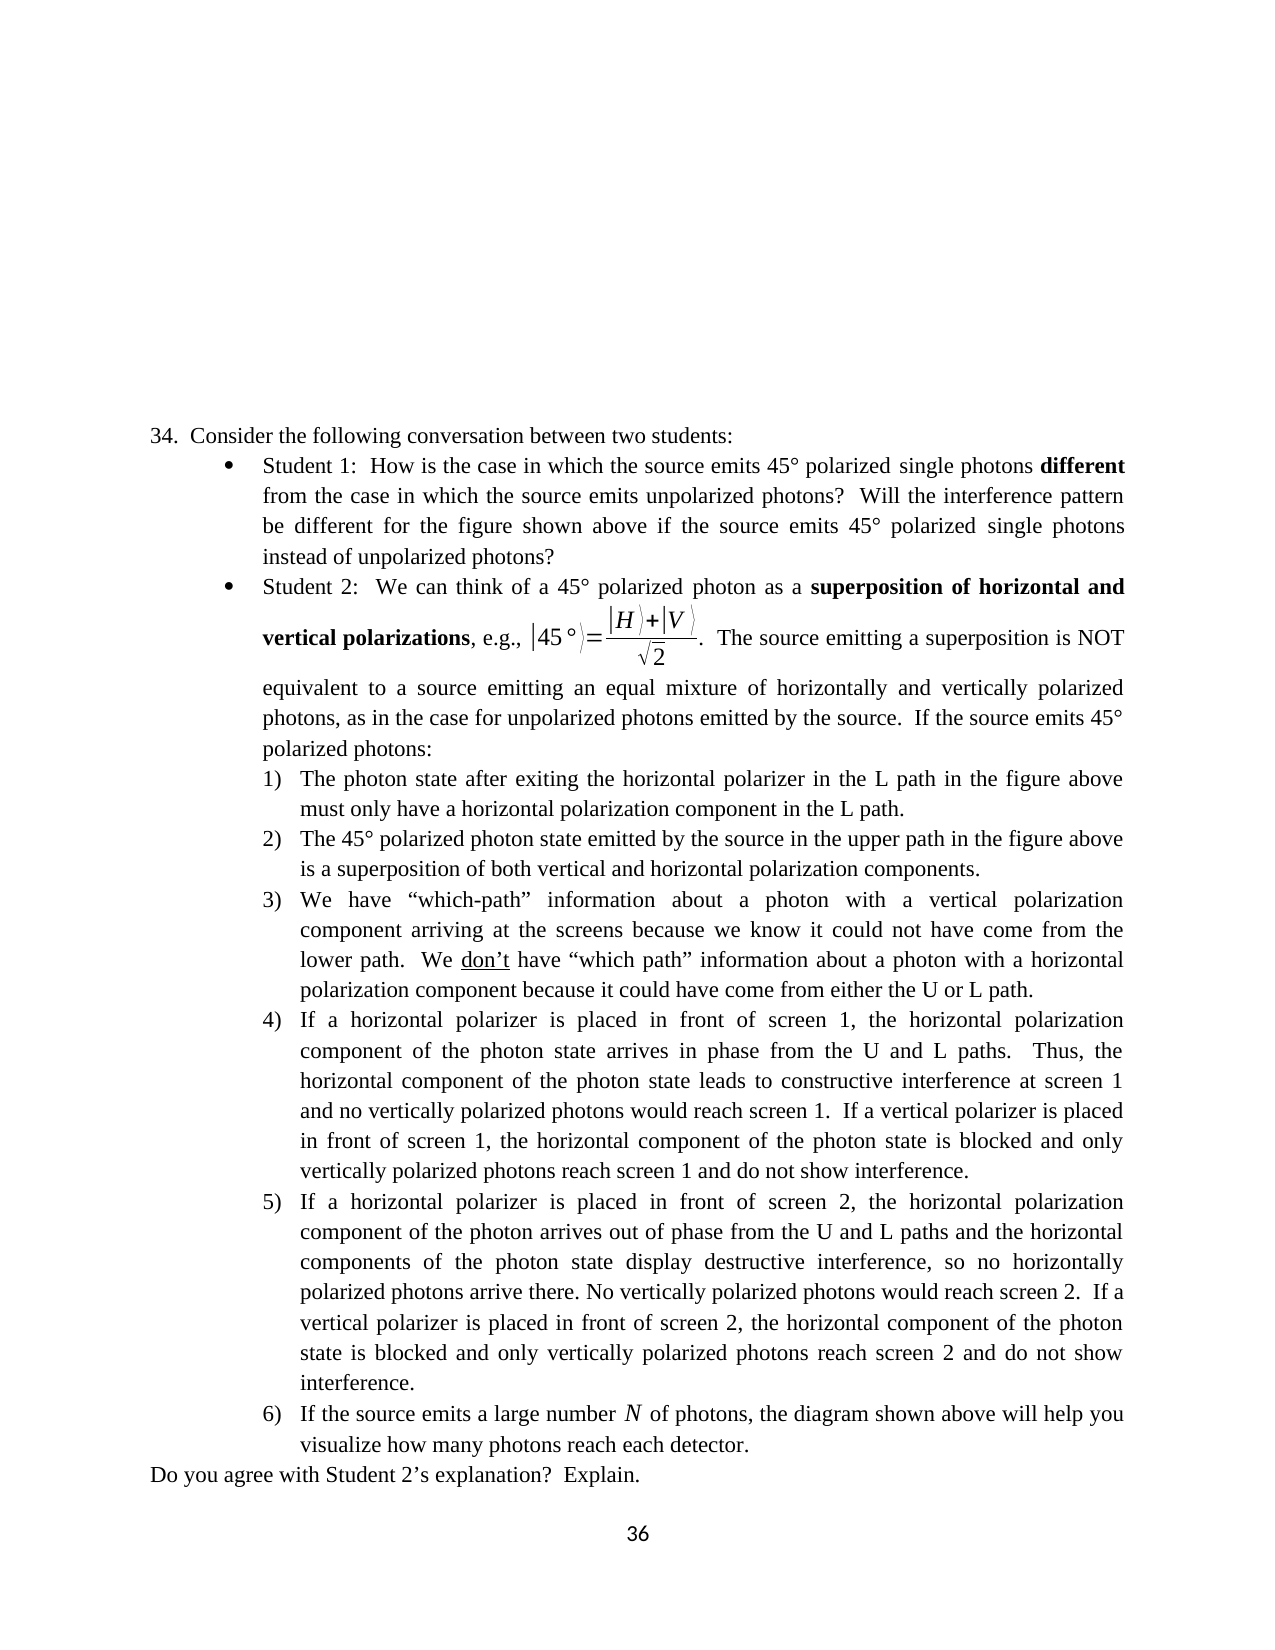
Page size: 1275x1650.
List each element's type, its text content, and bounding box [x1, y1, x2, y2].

text Do you agree with Student 2’s explanation? Explain. [150, 1461, 1125, 1487]
list If the source emits a large number of photons, the diagram shown above will help you visualize how many photons reach each detector. [262, 1399, 1125, 1457]
list Student 2: We can think of a 45° polarized photon as a superposition of horizontal and vertical polarizations, e.g., . The source emitting a superposition is NOT equivalent to a source emitting an equal mixture of horizontally and vertically polarized photons, as in the case for unpolarized photons emitted by the source. If the source emits 45° polarized photons: [225, 573, 1125, 761]
list The photon state after exiting the horizontal polarizer in the L path in the figure above must only have a horizontal polarization component in the L path. [262, 765, 1125, 821]
list We have “which-path” information about a photon with a vertical polarization component arriving at the screens because we know it could not have come from the lower path. We don’t have “which path” information about a photon with a horizontal polarization component because it could have come from either the U or L path. [262, 886, 1125, 1003]
text 34. Consider the following conversation between two students: [150, 422, 1125, 448]
list If a horizontal polarizer is placed in front of screen 1, the horizontal polarization component of the photon state arrives in phase from the U and L paths. Thus, the horizontal component of the photon state leads to constructive interference at screen 1 and no vertically polarized photons would reach screen 1. If a vertical polarizer is placed in front of screen 1, the horizontal component of the photon state is blocked and only vertically polarized photons reach screen 1 and do not show interference. [262, 1006, 1125, 1184]
list The 45° polarized photon state emitted by the source in the upper path in the figure above is a superposition of both vertical and horizontal polarization components. [262, 825, 1125, 882]
list If a horizontal polarizer is placed in front of screen 2, the horizontal polarization component of the photon arrives out of phase from the U and L paths and the horizontal components of the photon state display destructive interference, so no horizontally polarized photons arrive there. No vertically polarized photons would reach screen 2. If a vertical polarizer is placed in front of screen 2, the horizontal component of the photon state is blocked and only vertically polarized photons reach screen 2 and do not show interference. [262, 1188, 1125, 1395]
list Student 1: How is the case in which the source emits 45° polarized single photons different from the case in which the source emits unpolarized photons? Will the interference pattern be different for the figure shown above if the source emits 45° polarized single photons instead of unpolarized photons? [225, 452, 1125, 569]
